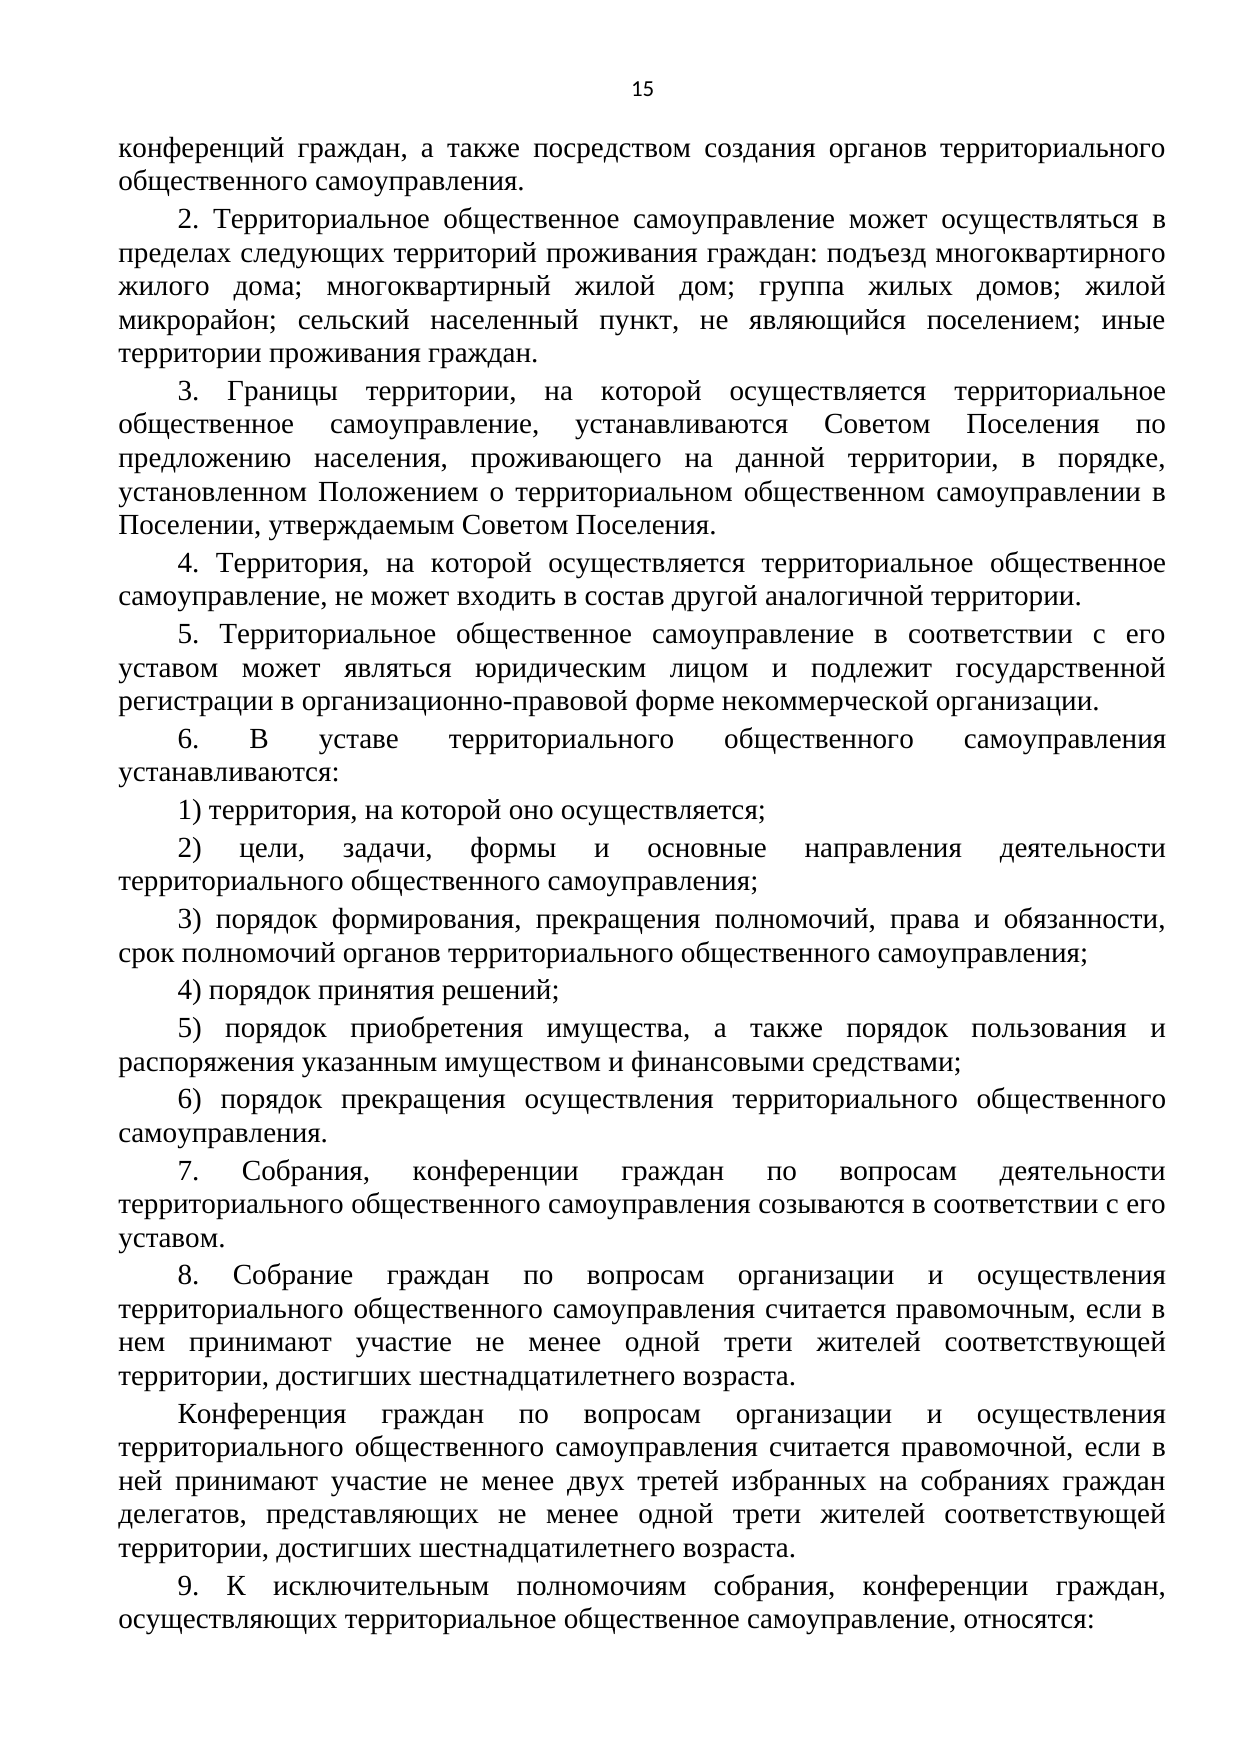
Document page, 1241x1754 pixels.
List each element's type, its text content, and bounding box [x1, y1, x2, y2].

text 4) порядок принятия решений; [118, 972, 1167, 1006]
text 4. Территория, на которой осуществляется территориальное общественное самоуправление, не может входить в состав другой аналогичной территории. [118, 545, 1167, 612]
text 6. В уставе территориального общественного самоуправления устанавливаются: [118, 721, 1167, 788]
text 1) территория, на которой оно осуществляется; [118, 792, 1167, 826]
text 6) порядок прекращения осуществления территориального общественного самоуправления. [118, 1081, 1167, 1148]
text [118, 130, 1167, 197]
text 2) цели, задачи, формы и основные направления деятельности территориального общественного самоуправления; [118, 830, 1167, 897]
text 5. Территориальное общественное самоуправление в соответствии с его уставом может являться юридическим лицом и подлежит государственной регистрации в организационно-правовой форме некоммерческой организации. [118, 616, 1167, 717]
text 7. Собрания, конференции граждан по вопросам деятельности территориального общественного самоуправления созываются в соответствии с его уставом. [118, 1153, 1167, 1253]
text 9. К исключительным полномочиям собрания, конференции граждан, осуществляющих территориальное общественное самоуправление, относятся: [118, 1568, 1167, 1635]
text Конференция граждан по вопросам организации и осуществления территориального общественного самоуправления считается правомочной, если в ней принимают участие не менее двух третей избранных на собраниях граждан делегатов, представляющих не менее одной трети жителей соответствующей территории, достигших шестнадцатилетнего возраста. [118, 1396, 1167, 1563]
text 2. Территориальное общественное самоуправление может осуществляться в пределах следующих территорий проживания граждан: подъезд многоквартирного жилого дома; многоквартирный жилой дом; группа жилых домов; жилой микрорайон; сельский населенный пункт, не являющийся поселением; иные территории проживания граждан. [118, 201, 1167, 369]
text 8. Собрание граждан по вопросам организации и осуществления территориального общественного самоуправления считается правомочным, если в нем принимают участие не менее одной трети жителей соответствующей территории, достигших шестнадцатилетнего возраста. [118, 1257, 1167, 1392]
text 3. Границы территории, на которой осуществляется территориальное общественное самоуправление, устанавливаются Советом Поселения по предложению населения, проживающего на данной территории, в порядке, установленном Положением о территориальном общественном самоуправлении в Поселении, утверждаемым Советом Поселения. [118, 373, 1167, 541]
text 5) порядок приобретения имущества, а также порядок пользования и распоряжения указанным имуществом и финансовыми средствами; [118, 1010, 1167, 1077]
text 3) порядок формирования, прекращения полномочий, права и обязанности, срок полномочий органов территориального общественного самоуправления; [118, 901, 1167, 968]
